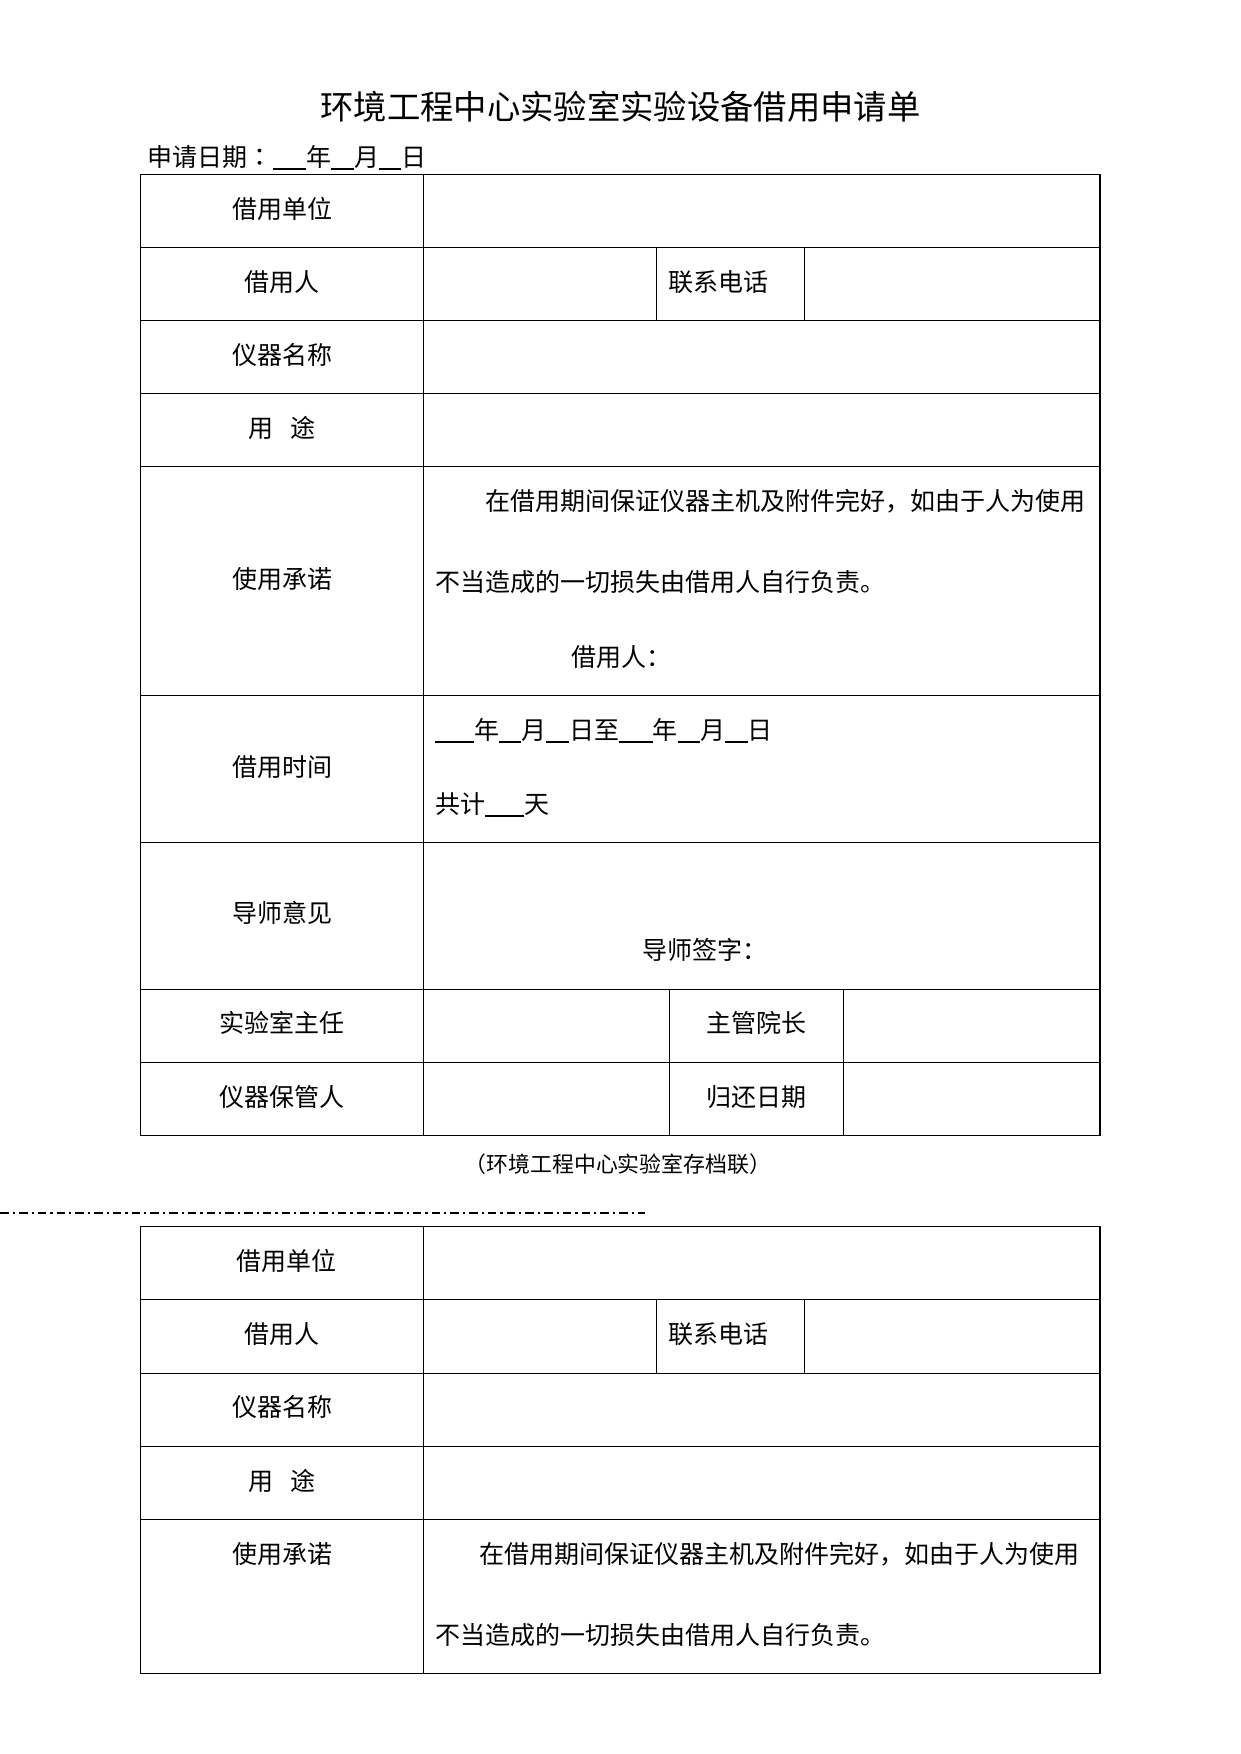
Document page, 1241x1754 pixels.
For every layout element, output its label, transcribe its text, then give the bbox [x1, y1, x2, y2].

text （环境工程中心实验室存档联） [0, 1142, 1235, 1179]
table_cell [424, 1063, 669, 1135]
table_header [424, 175, 1099, 247]
table_cell 使用承诺 [141, 467, 423, 695]
table_cell [424, 321, 1099, 393]
table_cell 联系电话 [657, 1300, 804, 1372]
table_cell [805, 248, 1099, 320]
table_cell 导师签字： [424, 843, 1099, 988]
table_cell 使用承诺 [141, 1520, 423, 1673]
table_cell [424, 1447, 1099, 1519]
text 环境工程中心实验室实验设备借用申请单 [148, 72, 1092, 137]
table_cell 在借用期间保证仪器主机及附件完好，如由于人为使用不当造成的一切损失由借用人自行负责。 借用人： [424, 467, 1099, 695]
table_cell 借用人 [141, 248, 423, 320]
table_header [424, 1227, 1099, 1299]
table_cell 主管院长 [670, 990, 843, 1062]
table_cell 导师意见 [141, 843, 423, 988]
table_cell [424, 248, 656, 320]
table_cell [844, 1063, 1099, 1135]
table_cell 仪器保管人 [141, 1063, 423, 1135]
table_header 借用单位 [141, 175, 423, 247]
table_cell [805, 1300, 1099, 1372]
table_cell 仪器名称 [141, 321, 423, 393]
table_cell [424, 990, 669, 1062]
table_cell [424, 394, 1099, 466]
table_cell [424, 1520, 1099, 1673]
table_cell 年 月 日至 年 月 日 共计 天 [424, 696, 1099, 842]
table_cell [424, 1374, 1099, 1446]
table_header 借用单位 [141, 1227, 423, 1299]
table_cell [424, 1300, 656, 1372]
table_cell 归还日期 [670, 1063, 843, 1135]
table_cell [844, 990, 1099, 1062]
table_cell 仪器名称 [141, 1374, 423, 1446]
table_cell 实验室主任 [141, 990, 423, 1062]
table_cell 用 途 [141, 1447, 423, 1519]
text 申请日期： 年 月 日 [148, 137, 1092, 174]
table_cell 用 途 [141, 394, 423, 466]
table_cell 借用时间 [141, 696, 423, 842]
table_cell 借用人 [141, 1300, 423, 1372]
table_cell 联系电话 [657, 248, 804, 320]
